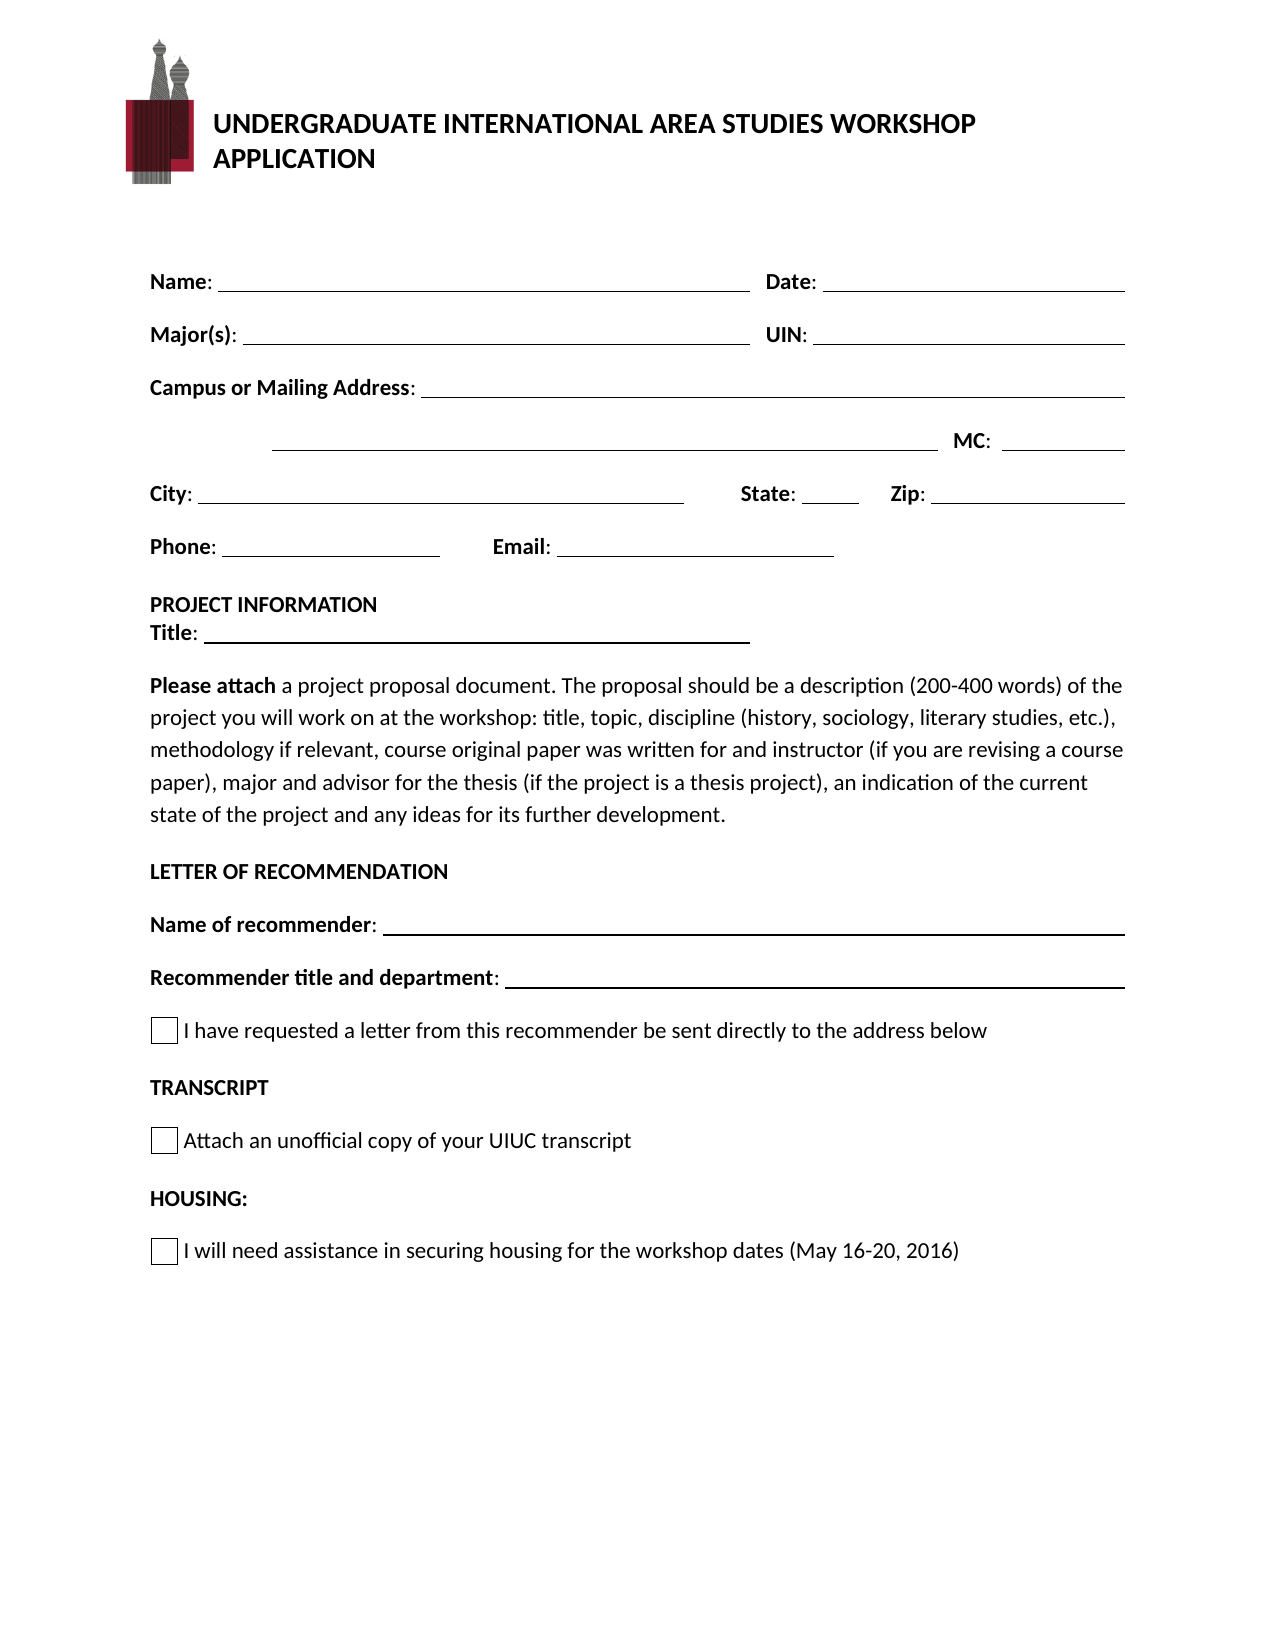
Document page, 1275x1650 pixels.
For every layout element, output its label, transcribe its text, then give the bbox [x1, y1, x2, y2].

text Attach an unofficial copy of your UIUC transcript [150, 1126, 1125, 1154]
text TRANSCRIPT [150, 1073, 1125, 1101]
text Title: [150, 618, 1125, 646]
text Phone: Email: [150, 532, 1125, 560]
text LETTER OF RECOMMENDATION [150, 857, 1125, 885]
text I have requested a letter from this recommender be sent directly to the address below [150, 1016, 1125, 1044]
text Major(s): UIN: [150, 320, 1125, 348]
subtitle PROJECT INFORMATION [150, 589, 1125, 618]
text HOUSING: [150, 1184, 1125, 1212]
text Name: Date: [150, 267, 1125, 295]
text Name of recommender: [150, 910, 1125, 938]
text I will need assistance in securing housing for the workshop dates (May 16-20, 2016) [150, 1237, 1125, 1265]
text Campus or Mailing Address: [150, 373, 1125, 401]
text Recommender title and department: [150, 963, 1125, 991]
picture [122, 38, 194, 186]
text MC: [272, 426, 1125, 454]
text City: State: Zip: [150, 479, 1125, 507]
text Please attach a project proposal document. The proposal should be a description (200-400 words) of the project you will work on at the workshop: title, topic, discipline (history, sociology, literary studies, etc.), methodology if relevant, course original paper was written for and instructor (if you are revising a course paper), major and advisor for the thesis (if the project is a thesis project), an indication of the current state of the project and any ideas for its further development. [150, 671, 1125, 828]
title UNDERGRADUATE INTERNATIONAL AREA STUDIES WORKSHOP APPLICATION [194, 105, 1125, 176]
